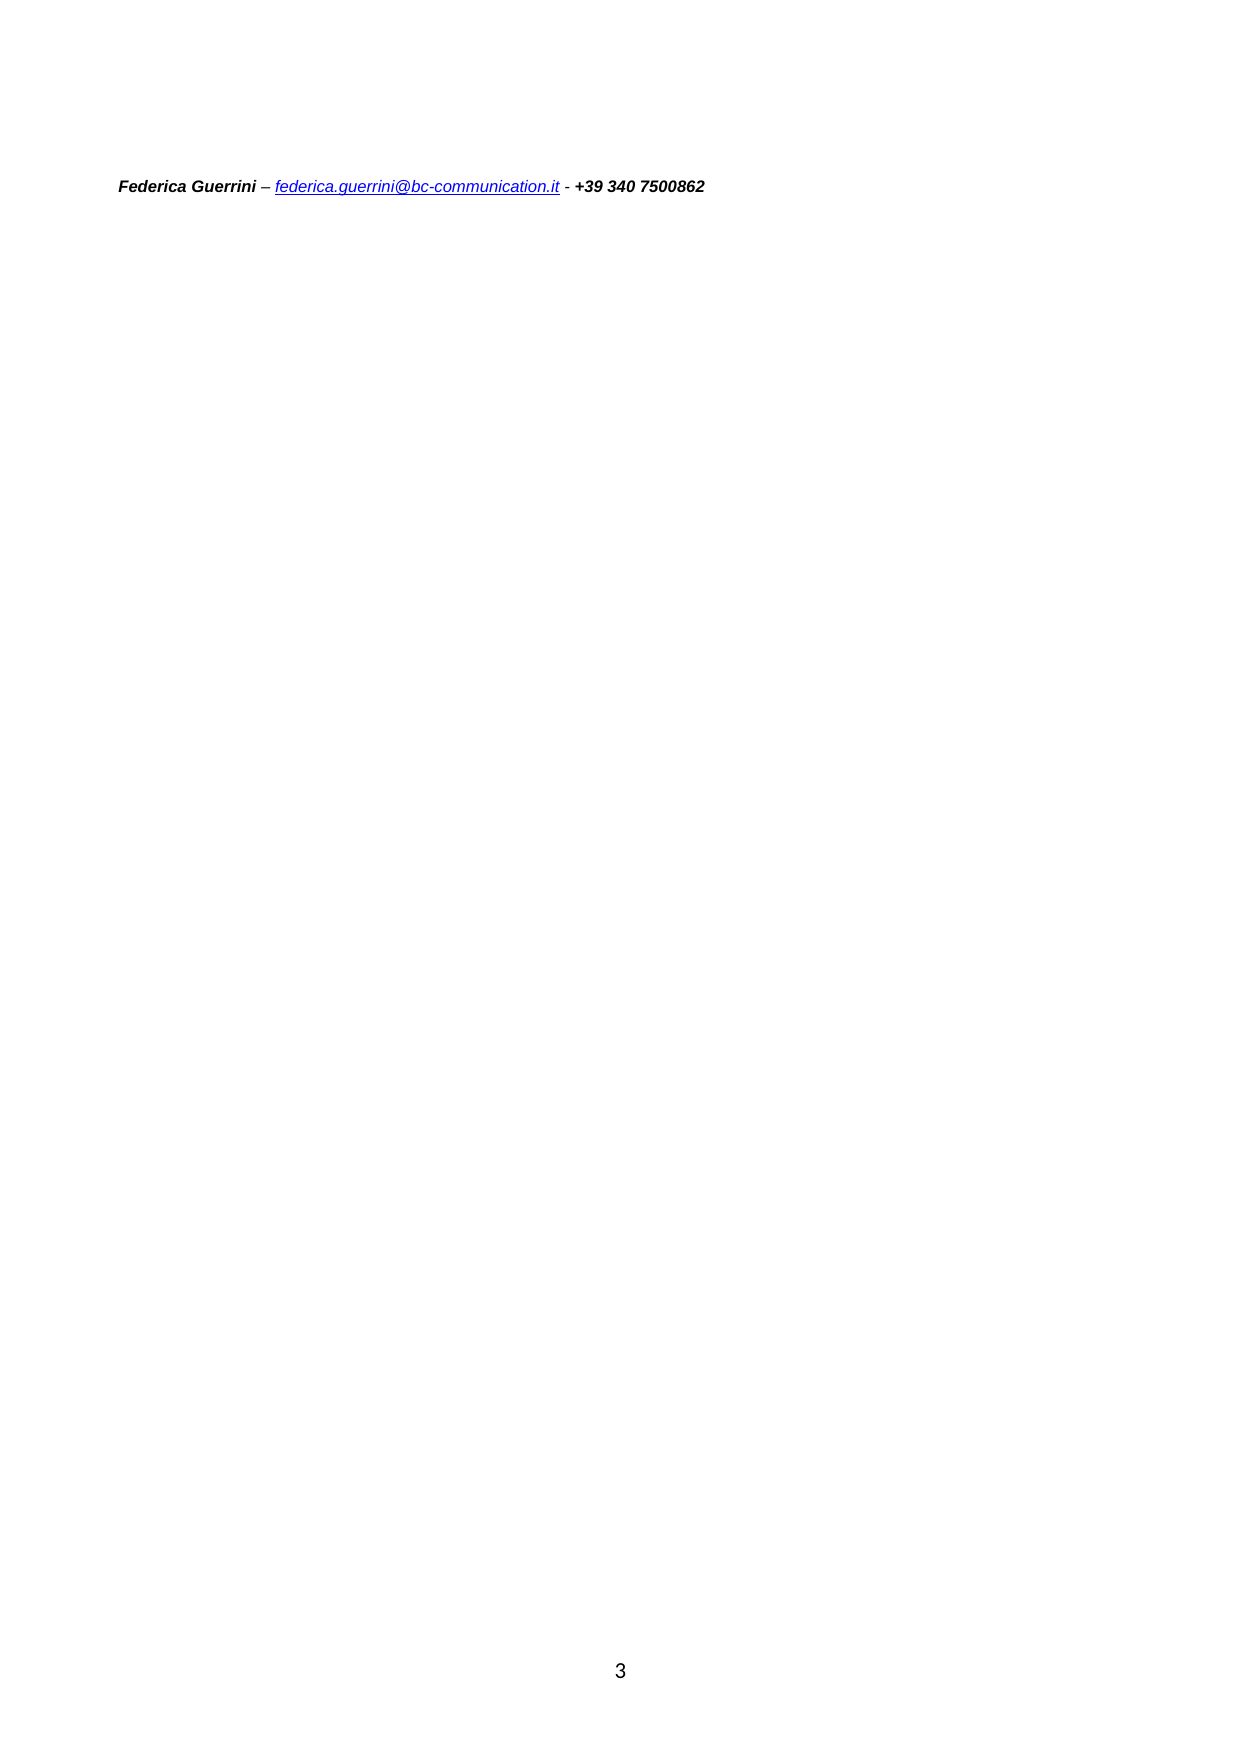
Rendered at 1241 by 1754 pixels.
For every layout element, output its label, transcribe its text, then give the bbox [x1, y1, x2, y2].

list Federica Guerrini – federica.guerrini@bc-communication.it - +39 340 7500862 [118, 177, 1122, 196]
